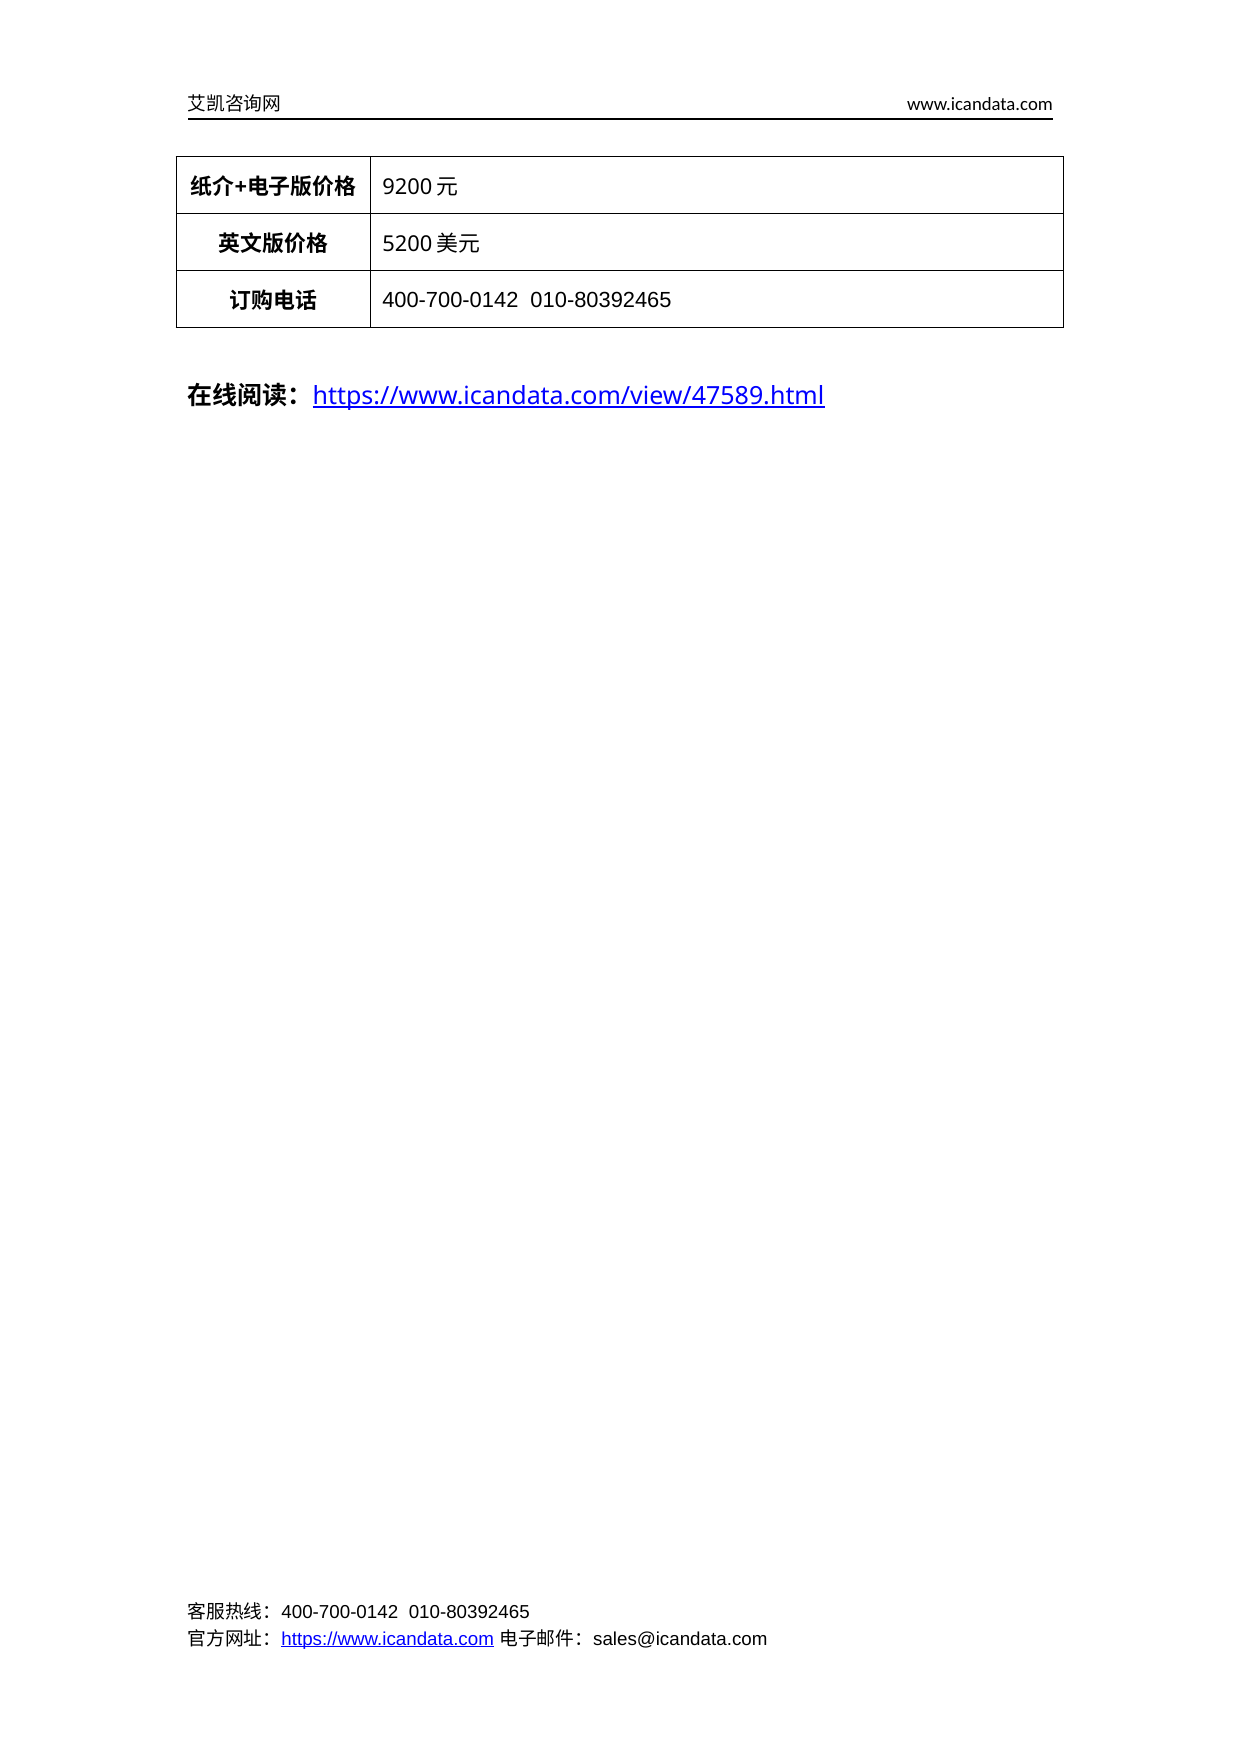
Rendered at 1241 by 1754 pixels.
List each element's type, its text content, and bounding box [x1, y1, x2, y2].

table_cell 英文版价格 [177, 214, 370, 270]
table_cell 订购电话 [177, 271, 370, 327]
table_cell 纸介+电子版价格 [177, 157, 370, 213]
table_cell 5200美元 [371, 214, 1063, 270]
text 在线阅读：https://www.icandata.com/view/47589.html [187, 361, 1053, 426]
table_cell 9200元 [371, 157, 1063, 213]
table_cell 400-700-0142 010-80392465 [371, 271, 1063, 327]
